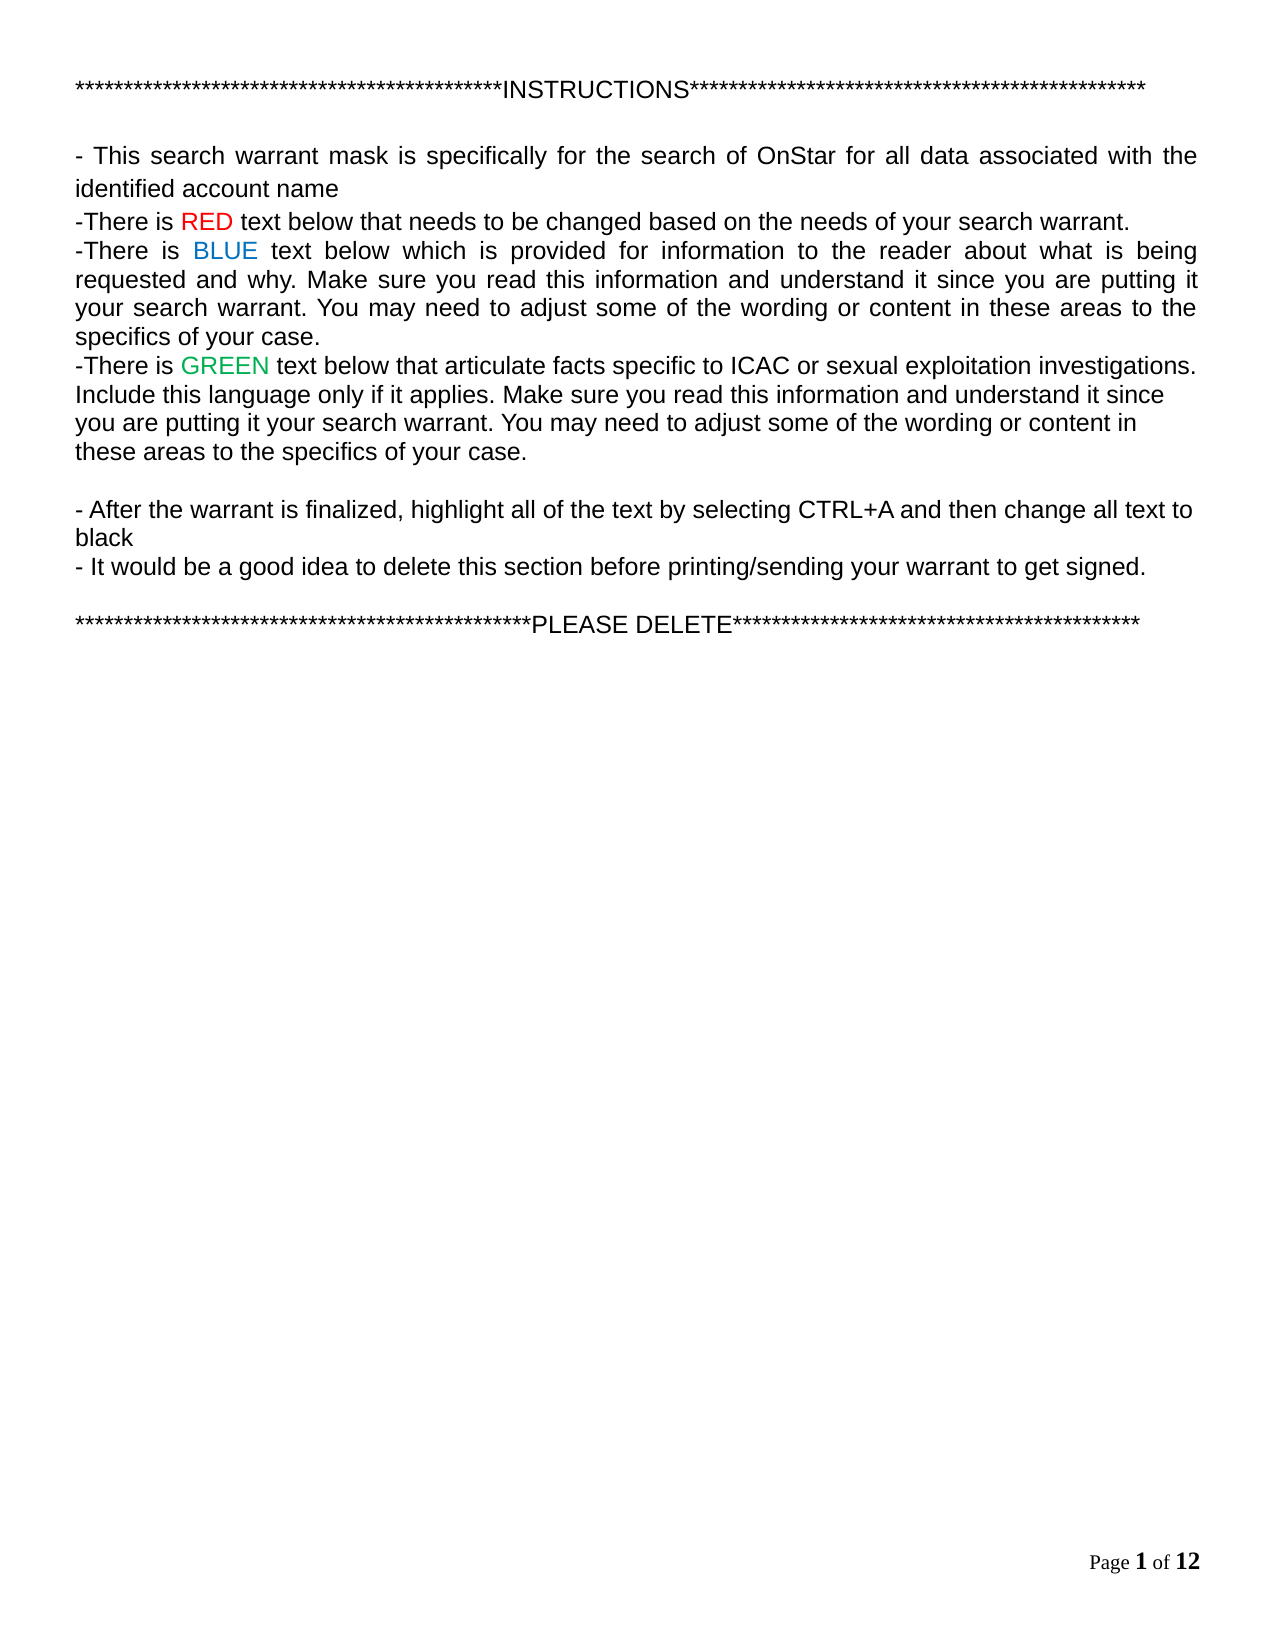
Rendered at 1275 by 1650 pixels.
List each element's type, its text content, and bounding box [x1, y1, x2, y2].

text ***********************************************PLEASE DELETE****************************************** [75, 609, 1200, 638]
text -There is GREEN text below that articulate facts specific to ICAC or sexual exploitation investigations. Include this language only if it applies. Make sure you read this information and understand it since you are putting it your search warrant. You may need to adjust some of the wording or content in these areas to the specifics of your case. [75, 351, 1200, 466]
text - After the warrant is finalized, highlight all of the text by selecting CTRL+A and then change all text to black [75, 494, 1200, 552]
text -There is BLUE text below which is provided for information to the reader about what is being requested and why. Make sure you read this information and understand it since you are putting it your search warrant. You may need to adjust some of the wording or content in these areas to the specifics of your case. [75, 236, 1200, 351]
text -There is RED text below that needs to be changed based on the needs of your search warrant. [75, 207, 1200, 236]
text - This search warrant mask is specifically for the search of OnStar for all data associated with the identified account name [75, 141, 1200, 203]
text - It would be a good idea to delete this section before printing/sending your warrant to get signed. [75, 552, 1200, 581]
text ********************************************INSTRUCTIONS*********************************************** [75, 75, 1200, 104]
